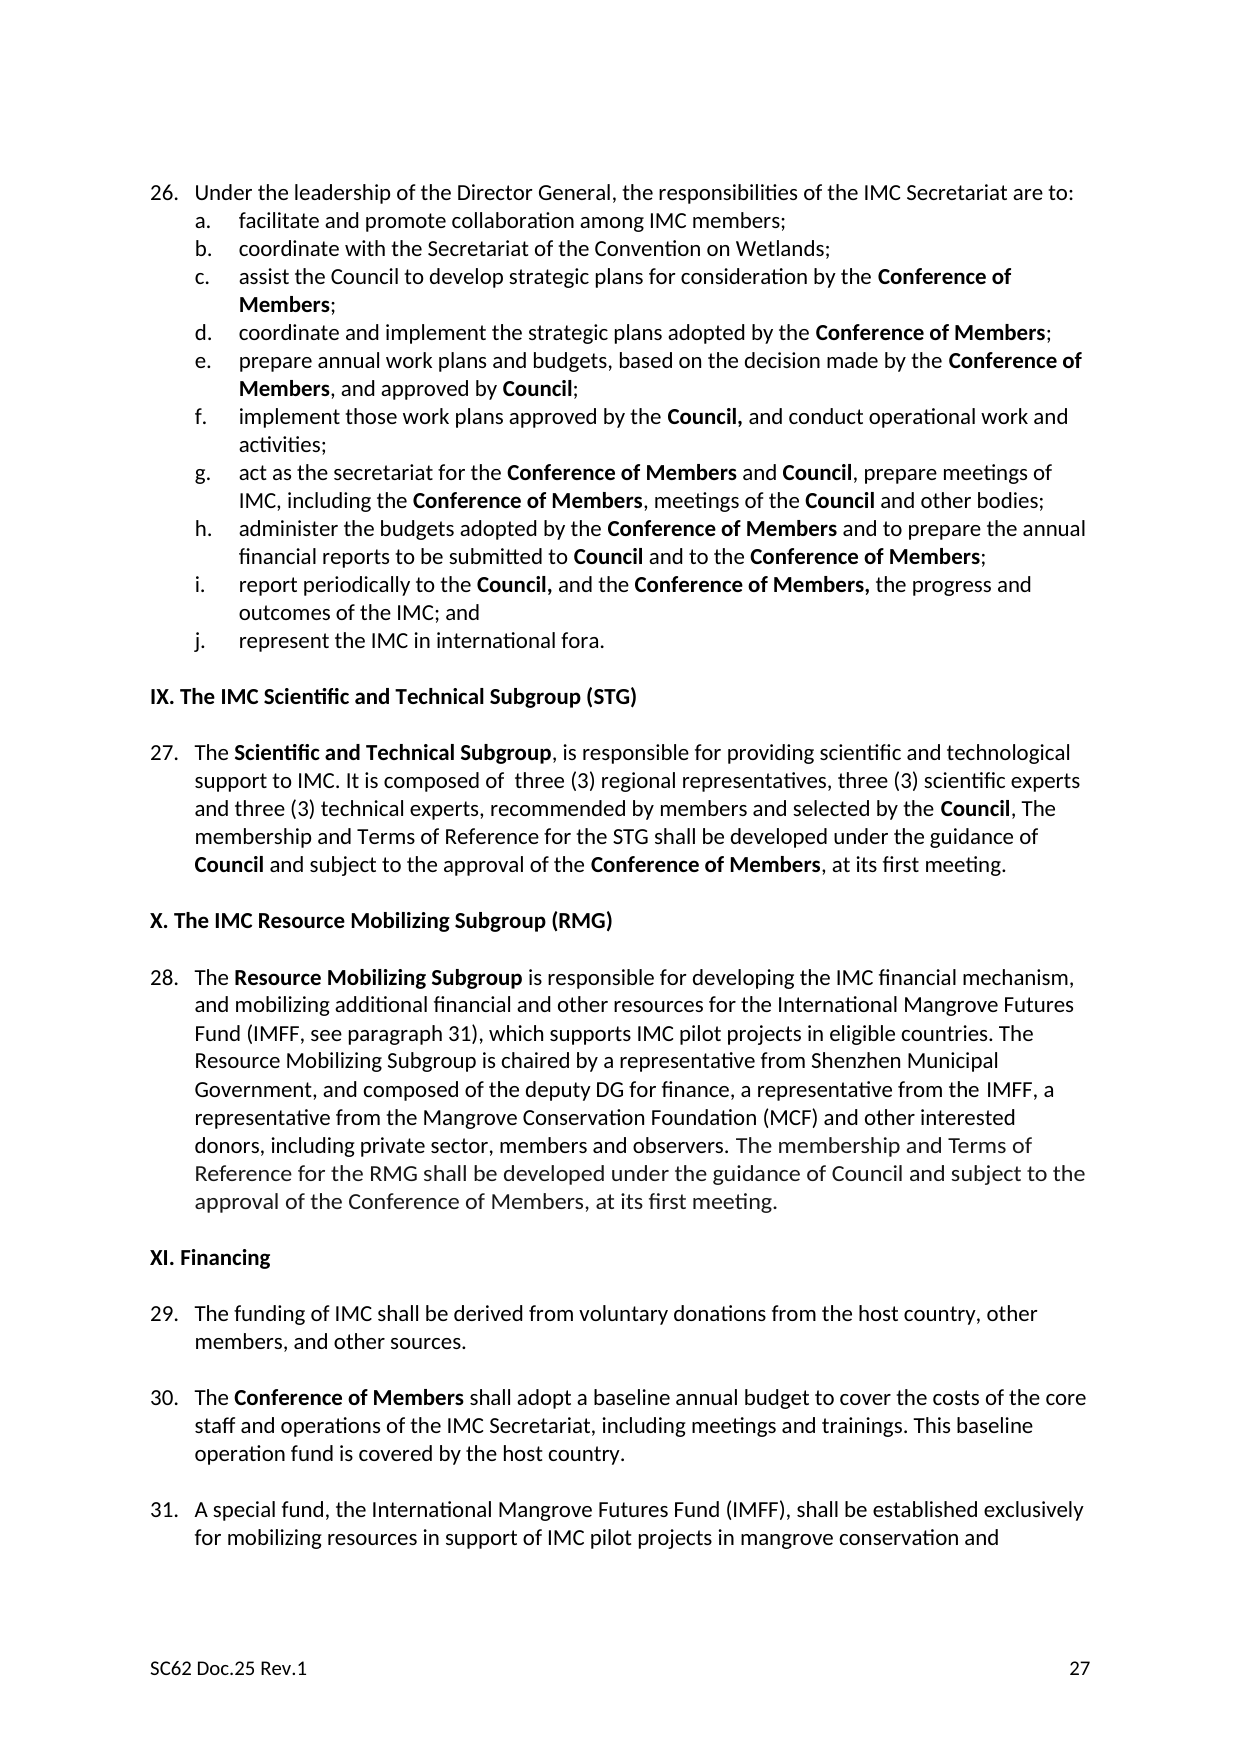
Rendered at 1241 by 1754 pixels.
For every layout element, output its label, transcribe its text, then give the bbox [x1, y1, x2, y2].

list prepare annual work plans and budgets, based on the decision made by the Conference of Members, and approved by Council; [194, 346, 1090, 402]
list coordinate and implement the strategic plans adopted by the Conference of Members; [194, 318, 1090, 346]
text 26. Under the leadership of the Director General, the responsibilities of the IMC Secretariat are to: [150, 178, 1090, 206]
list assist the Council to develop strategic plans for consideration by the Conference of Members; [194, 262, 1090, 318]
text 28. The Resource Mobilizing Subgroup is responsible for developing the IMC financial mechanism, and mobilizing additional financial and other resources for the International Mangrove Futures Fund (IMFF, see paragraph 31), which supports IMC pilot projects in eligible countries. The Resource Mobilizing Subgroup is chaired by a representative from Shenzhen Municipal Government, and composed of the deputy DG for finance, a representative from the IMFF, a representative from the Mangrove Conservation Foundation (MCF) and other interested donors, including private sector, members and observers. The membership and Terms of Reference for the RMG shall be developed under the guidance of Council and subject to the approval of the Conference of Members, at its first meeting. [150, 963, 1090, 1215]
text 29. The funding of IMC shall be derived from voluntary donations from the host country, other members, and other sources. [150, 1299, 1090, 1355]
list represent the IMC in international fora. [194, 626, 1090, 654]
list report periodically to the Council, and the Conference of Members, the progress and outcomes of the IMC; and [194, 570, 1090, 626]
text XI. Financing [150, 1243, 1090, 1271]
text 27. The Scientific and Technical Subgroup, is responsible for providing scientific and technological support to IMC. It is composed of three (3) regional representatives, three (3) scientific experts and three (3) technical experts, recommended by members and selected by the Council, The membership and Terms of Reference for the STG shall be developed under the guidance of Council and subject to the approval of the Conference of Members, at its first meeting. [150, 738, 1090, 878]
text 30. The Conference of Members shall adopt a baseline annual budget to cover the costs of the core staff and operations of the IMC Secretariat, including meetings and trainings. This baseline operation fund is covered by the host country. [150, 1383, 1090, 1467]
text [150, 1495, 1090, 1551]
list act as the secretariat for the Conference of Members and Council, prepare meetings of IMC, including the Conference of Members, meetings of the Council and other bodies; [194, 458, 1090, 514]
list administer the budgets adopted by the Conference of Members and to prepare the annual financial reports to be submitted to Council and to the Conference of Members; [194, 514, 1090, 570]
text X. The IMC Resource Mobilizing Subgroup (RMG) [150, 907, 1090, 934]
list coordinate with the Secretariat of the Convention on Wetlands; [194, 234, 1090, 262]
text IX. The IMC Scientific and Technical Subgroup (STG) [150, 682, 1090, 710]
list implement those work plans approved by the Council, and conduct operational work and activities; [194, 402, 1090, 458]
list facilitate and promote collaboration among IMC members; [194, 206, 1090, 234]
